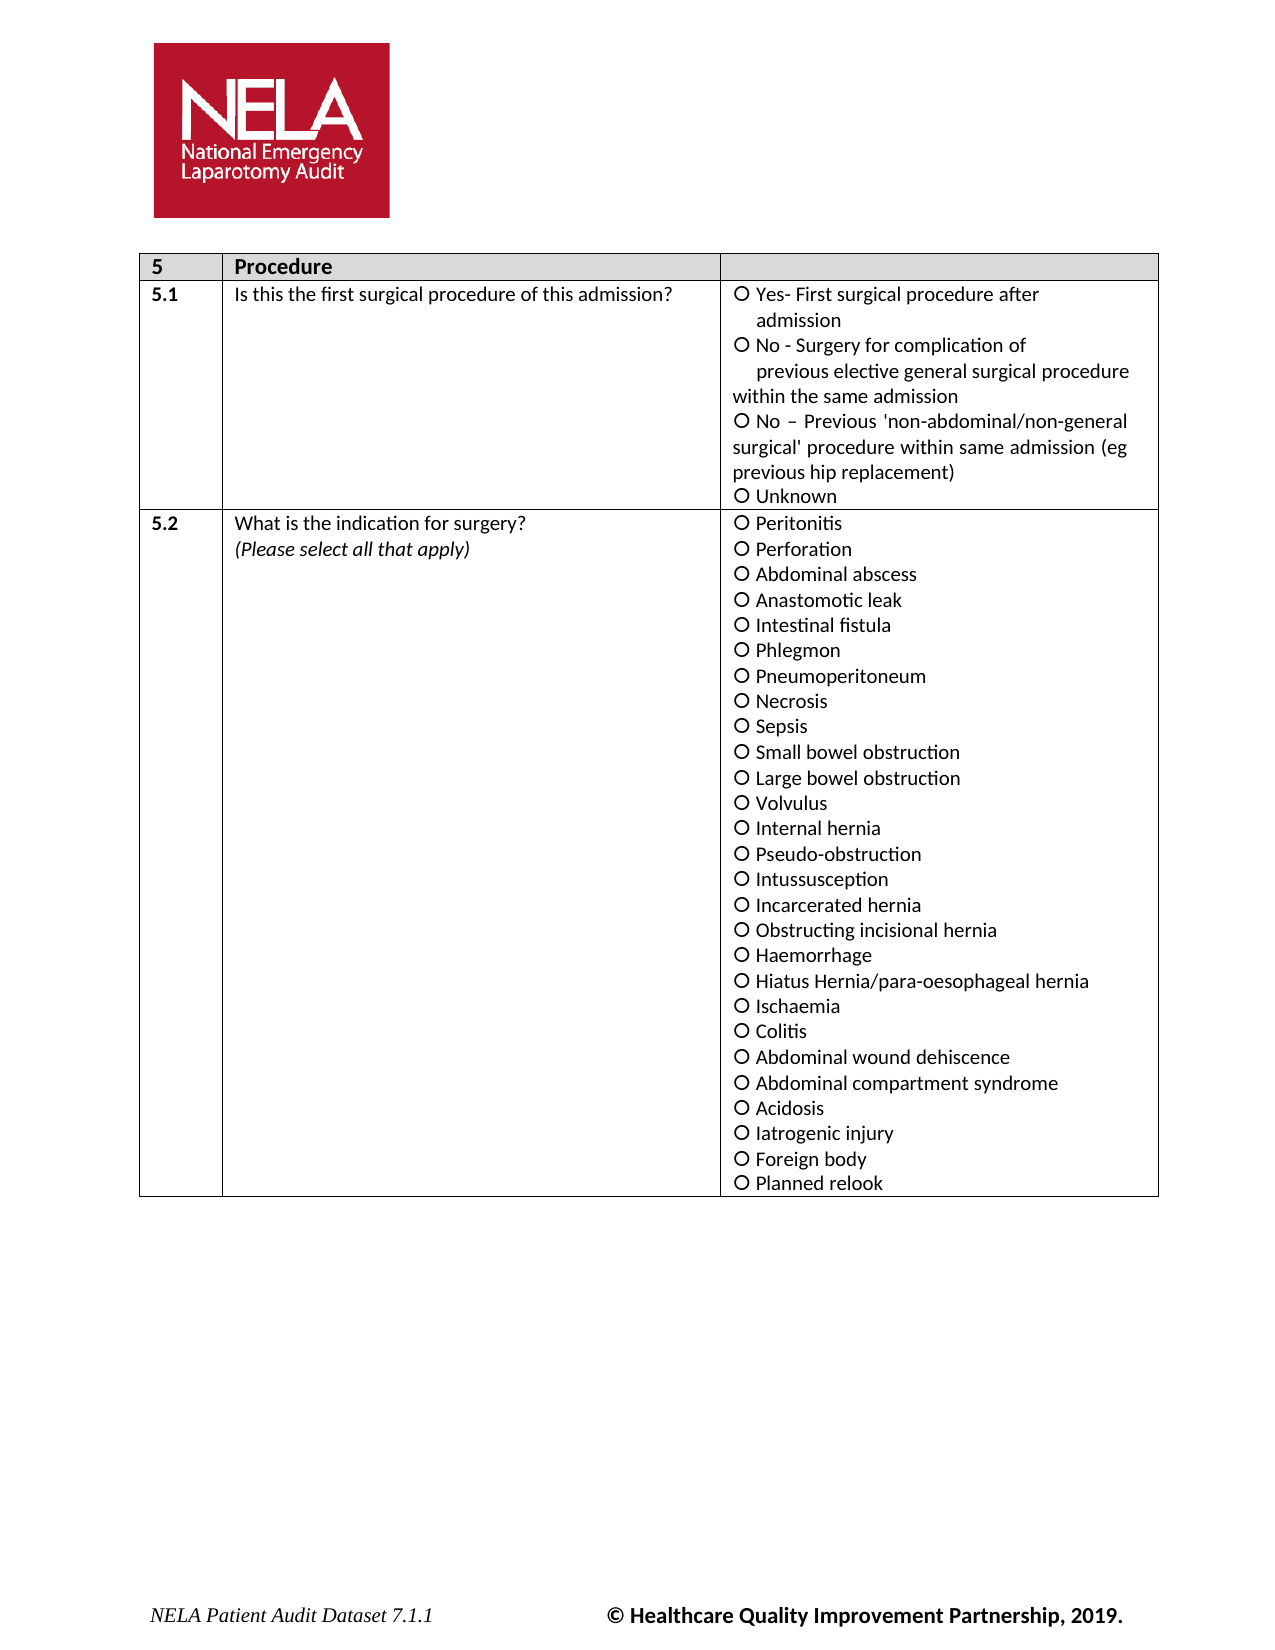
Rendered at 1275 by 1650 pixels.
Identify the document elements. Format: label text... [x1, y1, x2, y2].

table_header 5 [140, 254, 222, 280]
picture [153, 43, 390, 218]
table_cell Is this the first surgical procedure of this admission? [223, 281, 720, 509]
table_header Procedure [223, 254, 720, 280]
table_cell Yes- First surgical procedure after admission No - Surgery for complication of previous elective general surgical procedure within the same admission No – Previous 'non-abdominal/non-general surgical' procedure within same admission (eg previous hip replacement) Unknown [721, 281, 1158, 509]
table_cell What is the indication for surgery? (Please select all that apply) [223, 510, 720, 1196]
table_cell 5.1 [140, 281, 222, 509]
table_header [721, 254, 1158, 280]
table_cell 5.2 [140, 510, 222, 1196]
table_cell Peritonitis Perforation Abdominal abscess Anastomotic leak Intestinal fistula Phlegmon Pneumoperitoneum Necrosis Sepsis Small bowel obstruction Large bowel obstruction Volvulus Internal hernia Pseudo-obstruction Intussusception Incarcerated hernia Obstructing incisional hernia Haemorrhage Hiatus Hernia/para-oesophageal hernia Ischaemia Colitis Abdominal wound dehiscence Abdominal compartment syndrome Acidosis Iatrogenic injury Foreign body Planned relook [721, 510, 1158, 1196]
